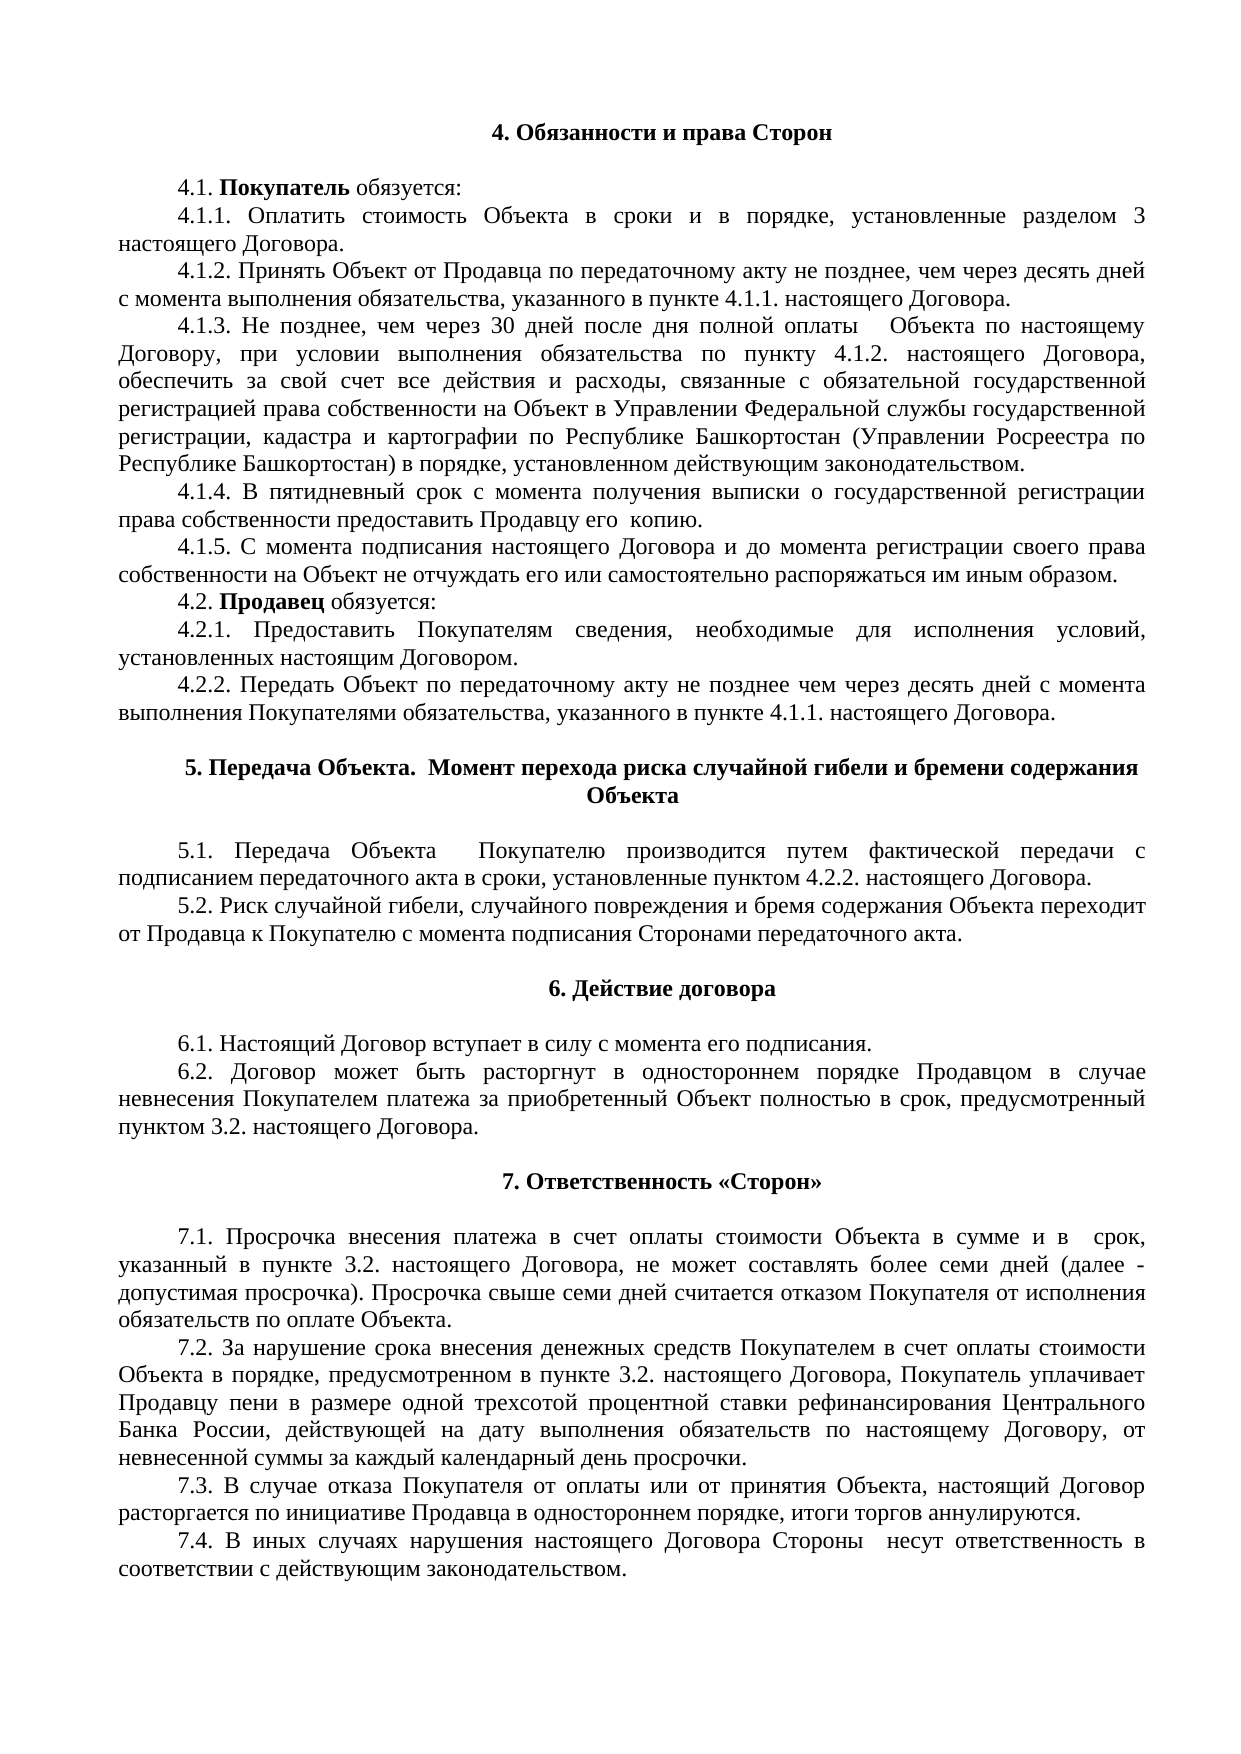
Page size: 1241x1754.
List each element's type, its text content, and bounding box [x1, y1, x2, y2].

text 5.2. Риск случайной гибели, случайного повреждения и бремя содержания Объекта переходит от Продавца к Покупателю с момента подписания Сторонами передаточного акта. [118, 891, 1147, 946]
text 4.2.2. Передать Объект по передаточному акту не позднее чем через десять дней с момента выполнения Покупателями обязательства, указанного в пункте 4.1.1. настоящего Договора. [118, 670, 1147, 725]
text 5.1. Передача Объекта Покупателю производится путем фактической передачи с подписанием передаточного акта в сроки, установленные пунктом 4.2.2. настоящего Договора. [118, 836, 1147, 891]
text 7. Ответственность «Сторон» [118, 1167, 1147, 1195]
text 4.1.5. С момента подписания настоящего Договора и до момента регистрации своего права собственности на Объект не отчуждать его или самостоятельно распоряжаться им иным образом. [118, 532, 1147, 587]
text 6.2. Договор может быть расторгнут в одностороннем порядке Продавцом в случае невнесения Покупателем платежа за приобретенный Объект полностью в срок, предусмотренный пунктом 3.2. настоящего Договора. [118, 1057, 1147, 1139]
text 7.2. За нарушение срока внесения денежных средств Покупателем в счет оплаты стоимости Объекта в порядке, предусмотренном в пункте 3.2. настоящего Договора, Покупатель уплачивает Продавцу пени в размере одной трехсотой процентной ставки рефинансирования Центрального Банка России, действующей на дату выполнения обязательств по настоящему Договору, от невнесенной суммы за каждый календарный день просрочки. [118, 1333, 1147, 1471]
text 7.3. В случае отказа Покупателя от оплаты или от принятия Объекта, настоящий Договор расторгается по инициативе Продавца в одностороннем порядке, итоги торгов аннулируются. [118, 1471, 1147, 1526]
text 5. Передача Объекта. Момент перехода риска случайной гибели и бремени содержания Объекта [118, 753, 1147, 808]
text 4.2.1. Предоставить Покупателям сведения, необходимые для исполнения условий, установленных настоящим Договором. [118, 615, 1147, 670]
text 4. Обязанности и права Сторон [118, 118, 1147, 146]
text 4.1. Покупатель обязуется: [118, 173, 1147, 201]
text 6. Действие договора [118, 974, 1147, 1001]
text 7.4. В иных случаях нарушения настоящего Договора Стороны несут ответственность в соответствии с действующим законодательством. [118, 1526, 1147, 1581]
text 4.1.4. В пятидневный срок с момента получения выписки о государственной регистрации права собственности предоставить Продавцу его копию. [118, 477, 1147, 532]
text 4.1.1. Оплатить стоимость Объекта в сроки и в порядке, установленные разделом 3 настоящего Договора. [118, 201, 1147, 256]
text 6.1. Настоящий Договор вступает в силу с момента его подписания. [118, 1029, 1147, 1057]
text 4.1.2. Принять Объект от Продавца по передаточному акту не позднее, чем через десять дней с момента выполнения обязательства, указанного в пункте 4.1.1. настоящего Договора. [118, 256, 1147, 311]
text 7.1. Просрочка внесения платежа в счет оплаты стоимости Объекта в сумме и в срок, указанный в пункте 3.2. настоящего Договора, не может составлять более семи дней (далее - допустимая просрочка). Просрочка свыше семи дней считается отказом Покупателя от исполнения обязательств по оплате Объекта. [118, 1222, 1147, 1333]
text 4.2. Продавец обязуется: [118, 587, 1147, 615]
text 4.1.3. Не позднее, чем через 30 дней после дня полной оплаты Объекта по настоящему Договору, при условии выполнения обязательства по пункту 4.1.2. настоящего Договора, обеспечить за свой счет все действия и расходы, связанные с обязательной государственной регистрацией права собственности на Объект в Управлении Федеральной службы государственной регистрации, кадастра и картографии по Республике Башкортостан (Управлении Росреестра по Республике Башкортостан) в порядке, установленном действующим законодательством. [118, 311, 1147, 477]
